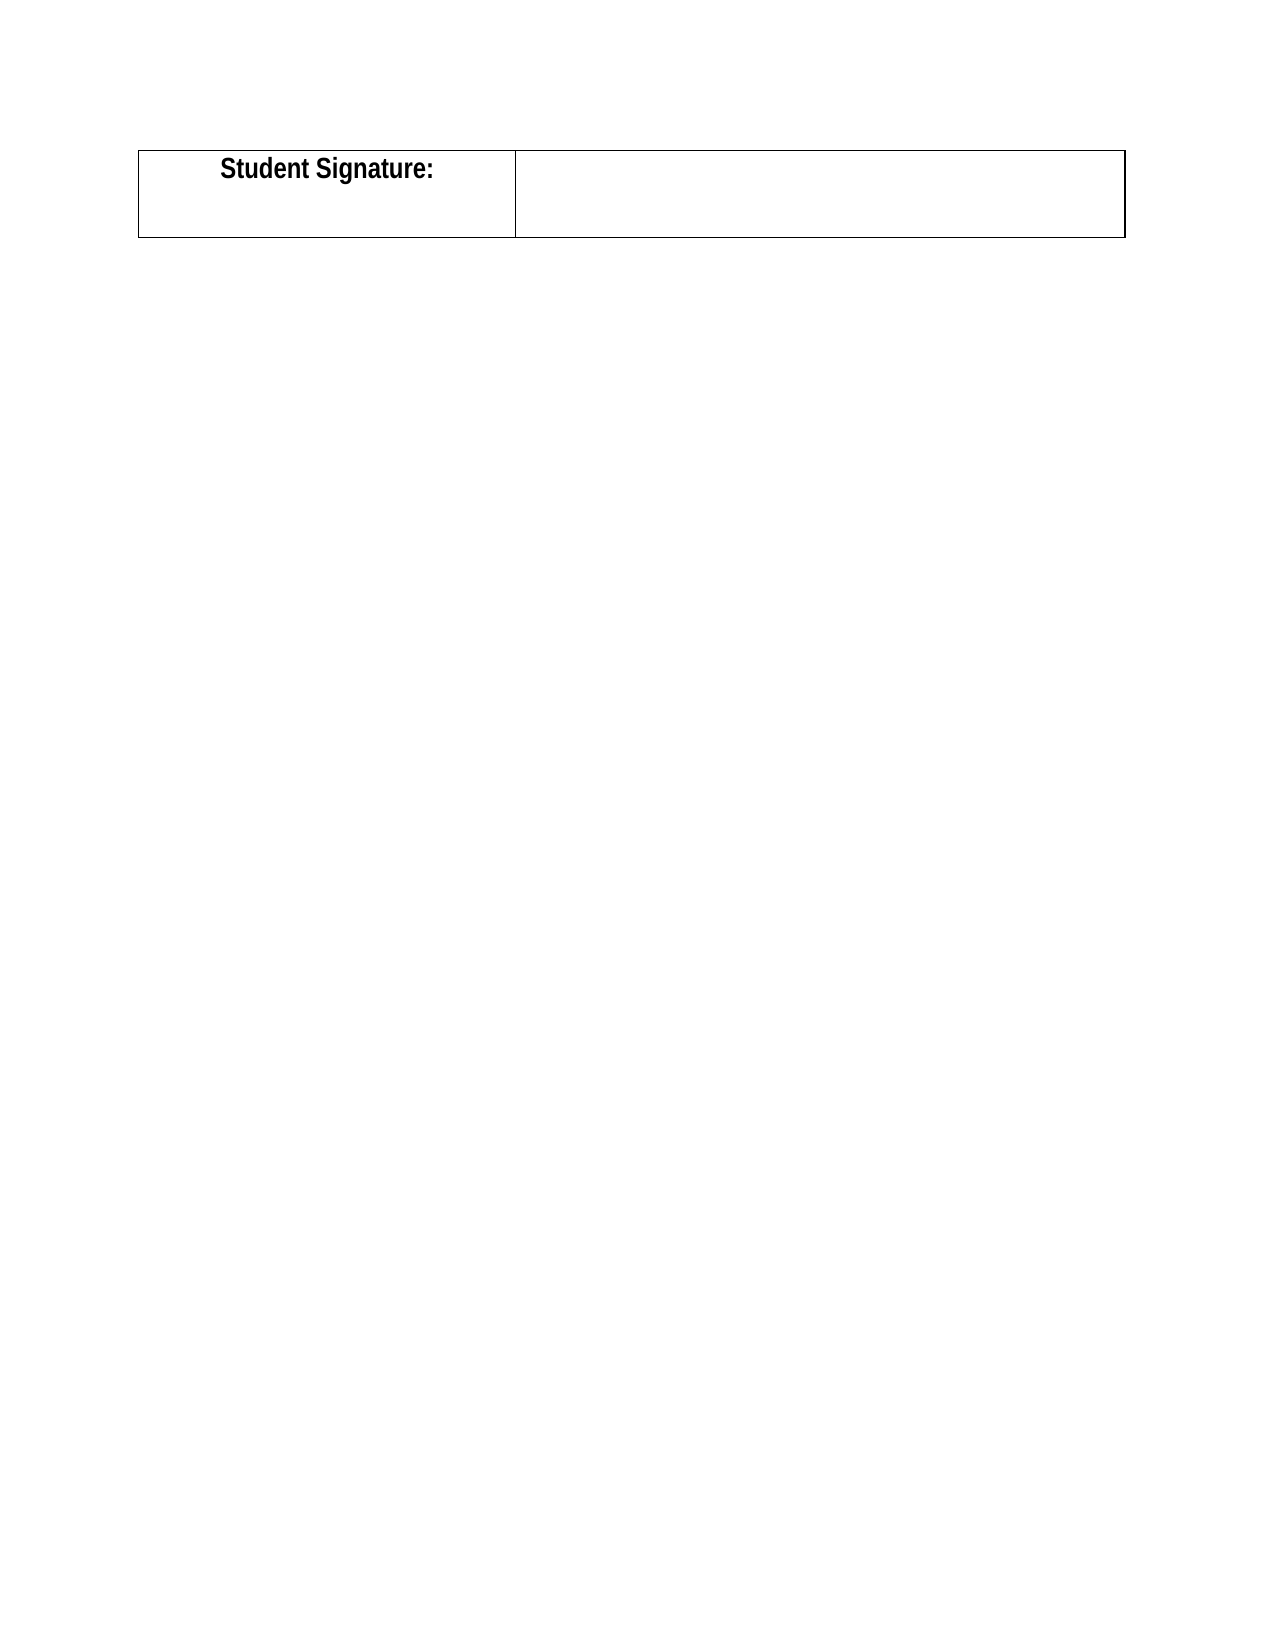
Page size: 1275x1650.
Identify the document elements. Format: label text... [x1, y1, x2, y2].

table_cell [516, 151, 1124, 237]
table_cell Student Signature: [139, 151, 515, 237]
